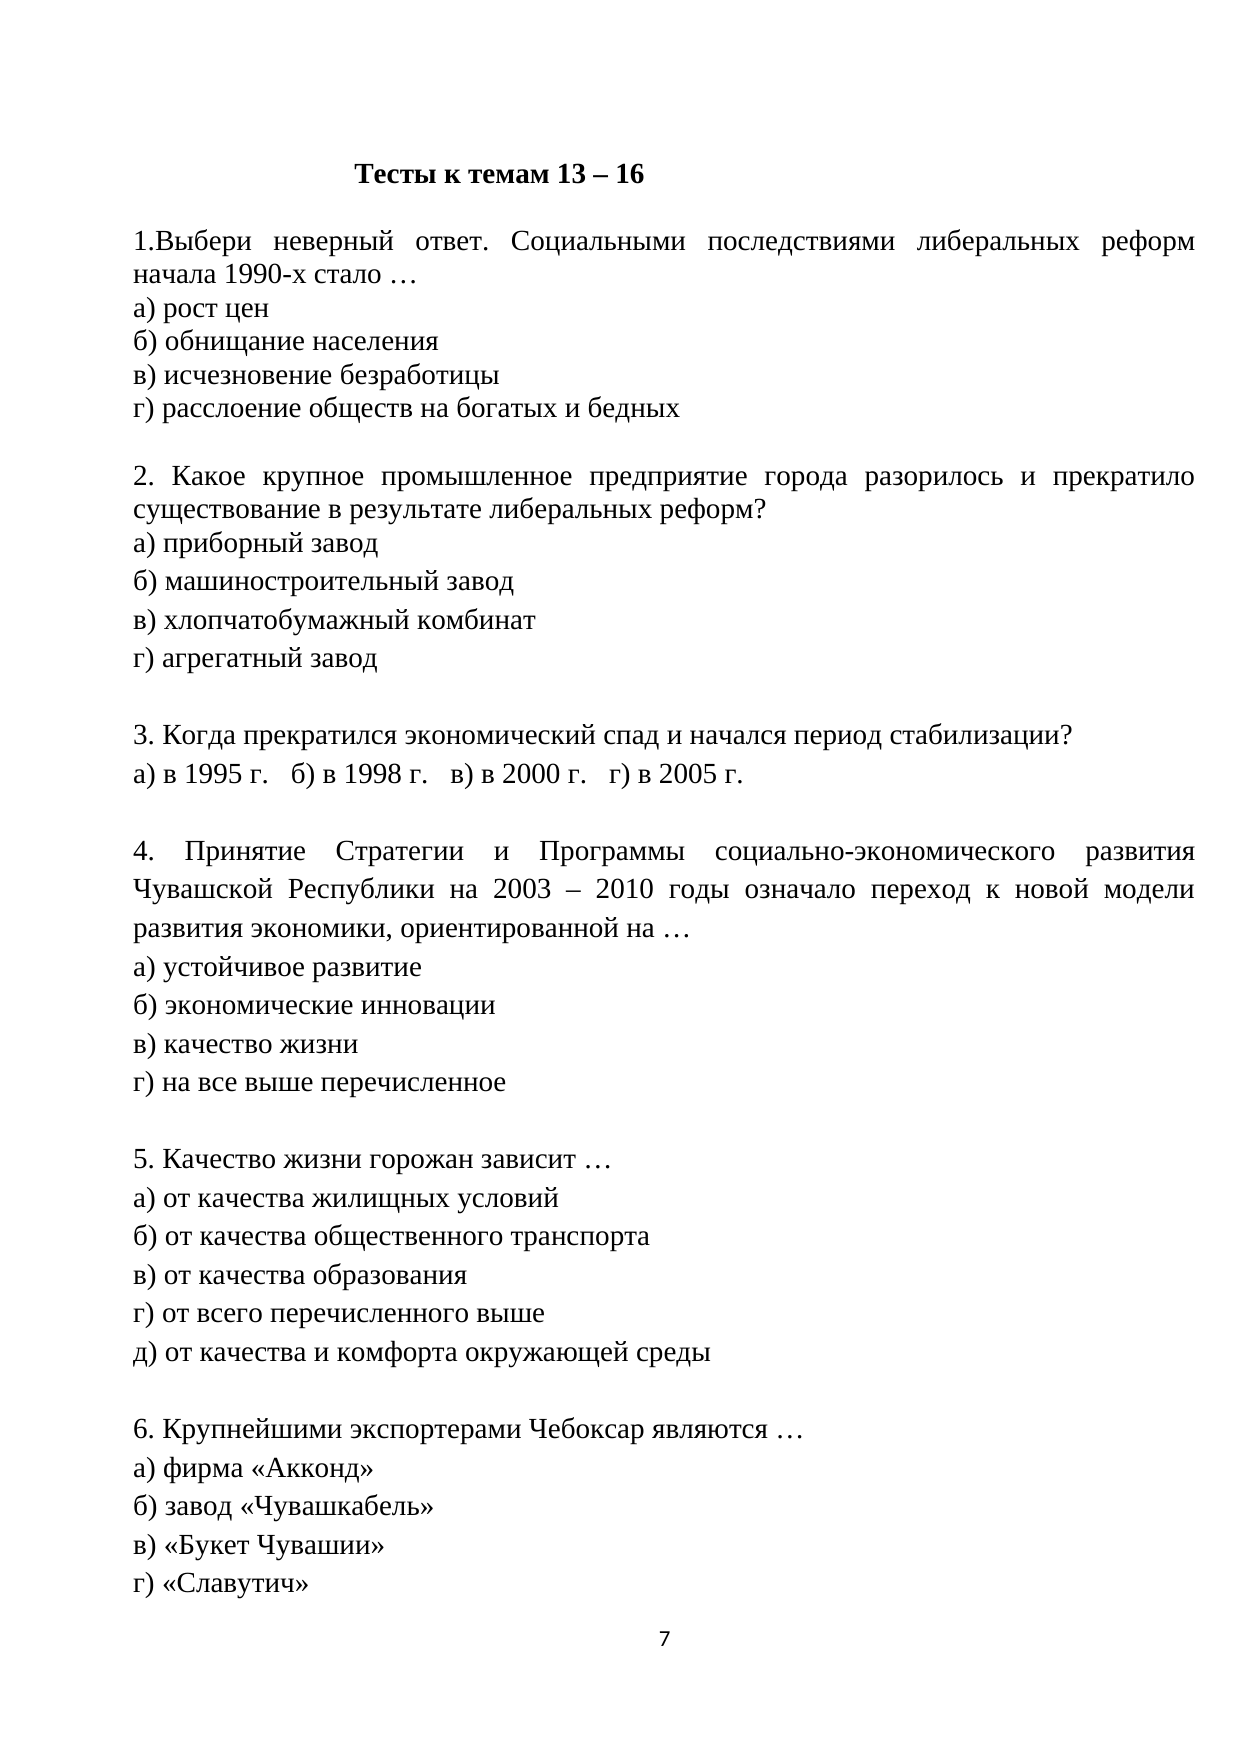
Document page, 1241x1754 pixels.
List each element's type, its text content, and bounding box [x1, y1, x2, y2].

text д) от качества и комфорта окружающей среды [133, 1334, 1196, 1368]
text а) от качества жилищных условий [133, 1180, 1196, 1213]
text а) устойчивое развитие [133, 949, 1196, 982]
text а) в 1995 г. б) в 1998 г. в) в 2000 г. г) в 2005 г. [133, 756, 1196, 789]
text б) от качества общественного транспорта [133, 1218, 1196, 1252]
text б) завод «Чувашкабель» [133, 1488, 1196, 1522]
text а) фирма «Акконд» [133, 1450, 1196, 1483]
text в) исчезновение безработицы [133, 357, 1196, 391]
text г) «Славутич» [133, 1565, 1196, 1599]
text а) приборный завод [133, 525, 1196, 558]
text 2. Какое крупное промышленное предприятие города разорилось и прекратило существование в результате либеральных реформ? [133, 458, 1196, 525]
text 4. Принятие Стратегии и Программы социально-экономического развития Чувашской Республики на 2003 – 2010 годы означало переход к новой модели развития экономики, ориентированной на … [133, 833, 1196, 944]
text г) расслоение обществ на богатых и бедных [133, 391, 1196, 424]
text б) обнищание населения [133, 323, 1196, 357]
text 5. Качество жизни горожан зависит … [133, 1141, 1196, 1175]
text Тесты к темам 13 – 16 [280, 156, 1196, 189]
text г) от всего перечисленного выше [133, 1296, 1196, 1329]
text в) от качества образования [133, 1257, 1196, 1291]
text б) экономические инновации [133, 987, 1196, 1021]
text в) «Букет Чувашии» [133, 1527, 1196, 1560]
text в) качество жизни [133, 1026, 1196, 1059]
text 6. Крупнейшими экспортерами Чебоксар являются … [133, 1411, 1196, 1445]
text б) машиностроительный завод [133, 563, 1196, 597]
text в) хлопчатобумажный комбинат [133, 602, 1196, 635]
text 3. Когда прекратился экономический спад и начался период стабилизации? [133, 717, 1196, 751]
text г) на все выше перечисленное [133, 1064, 1196, 1098]
text 1.Выбери неверный ответ. Социальными последствиями либеральных реформ начала 1990-х стало … [133, 223, 1196, 290]
text г) агрегатный завод [133, 640, 1196, 674]
text а) рост цен [133, 290, 1196, 323]
